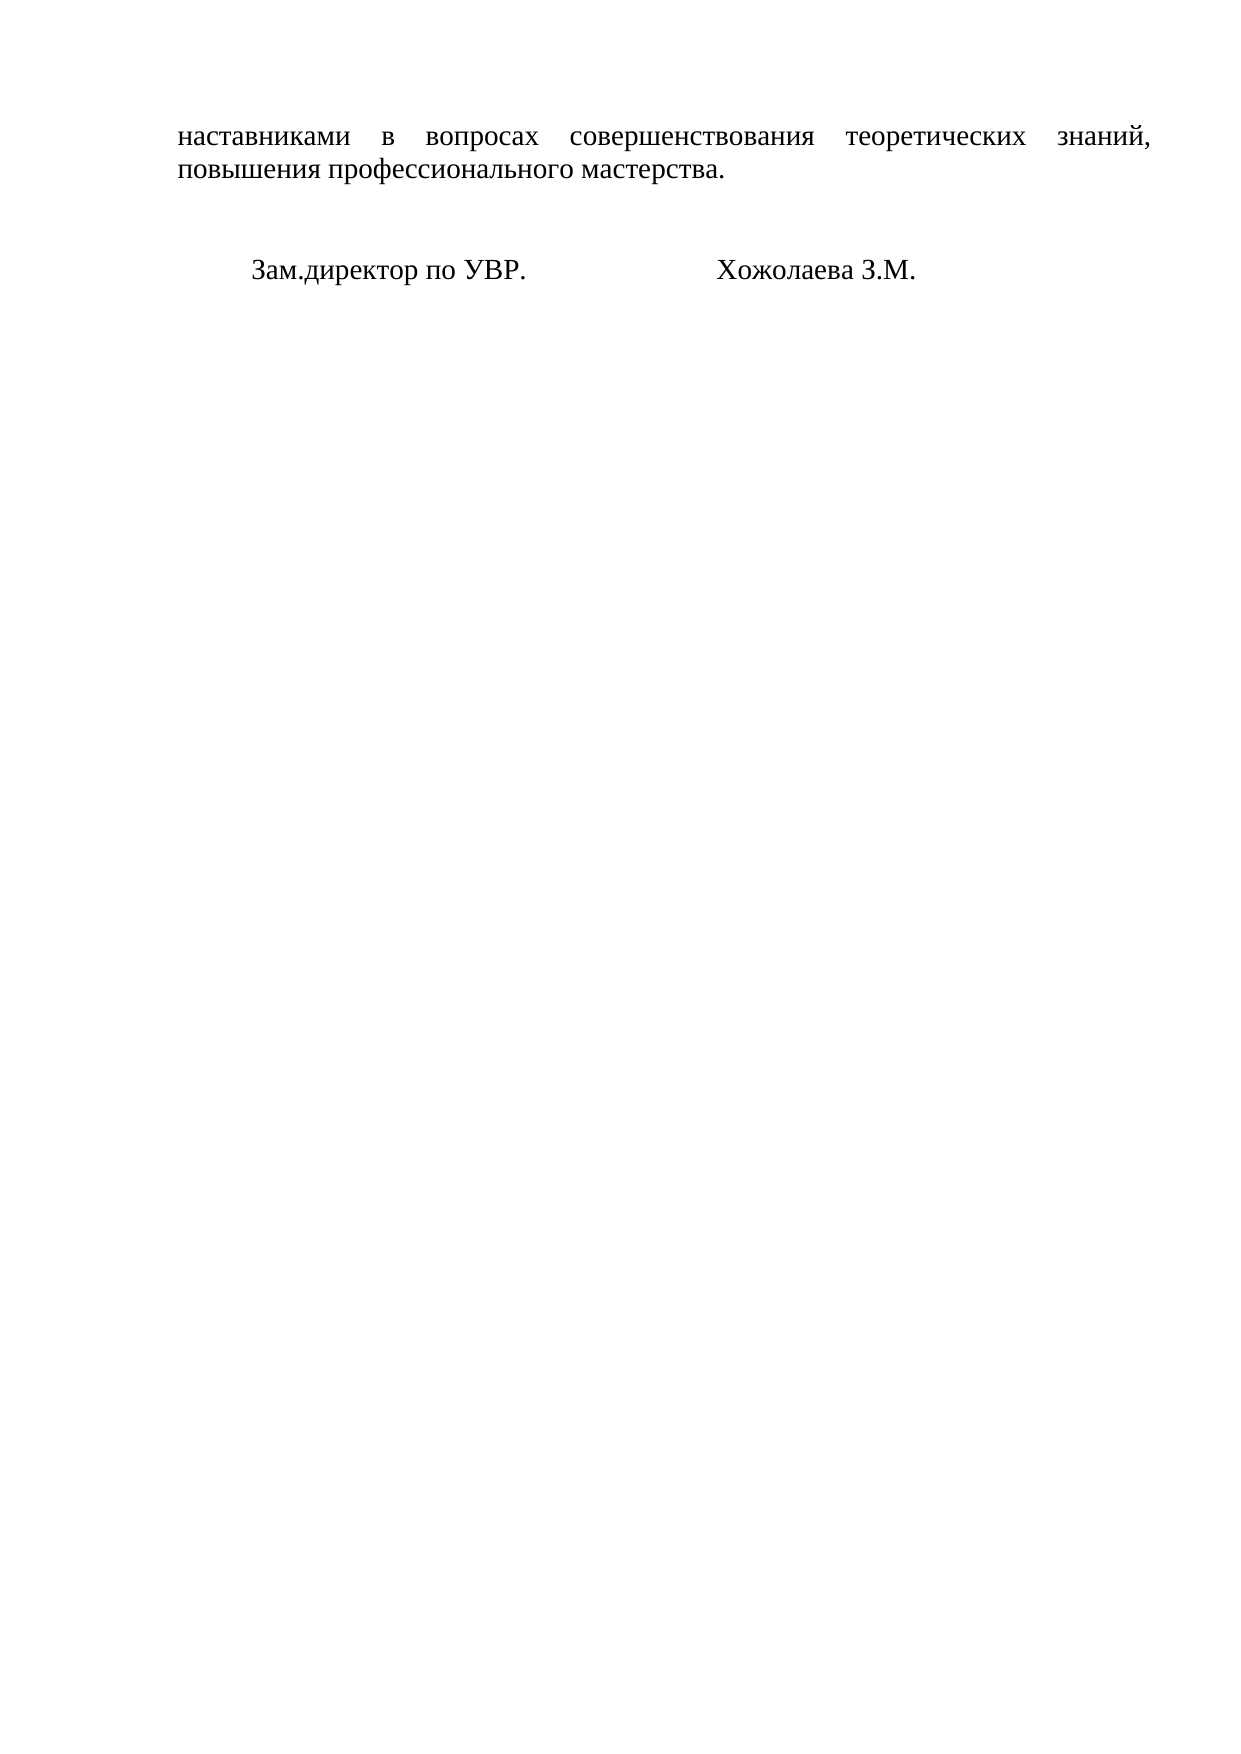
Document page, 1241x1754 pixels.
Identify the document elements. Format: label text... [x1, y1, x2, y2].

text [177, 118, 1152, 185]
text Зам.директор по УВР. Хожолаева З.М. [177, 252, 1152, 286]
